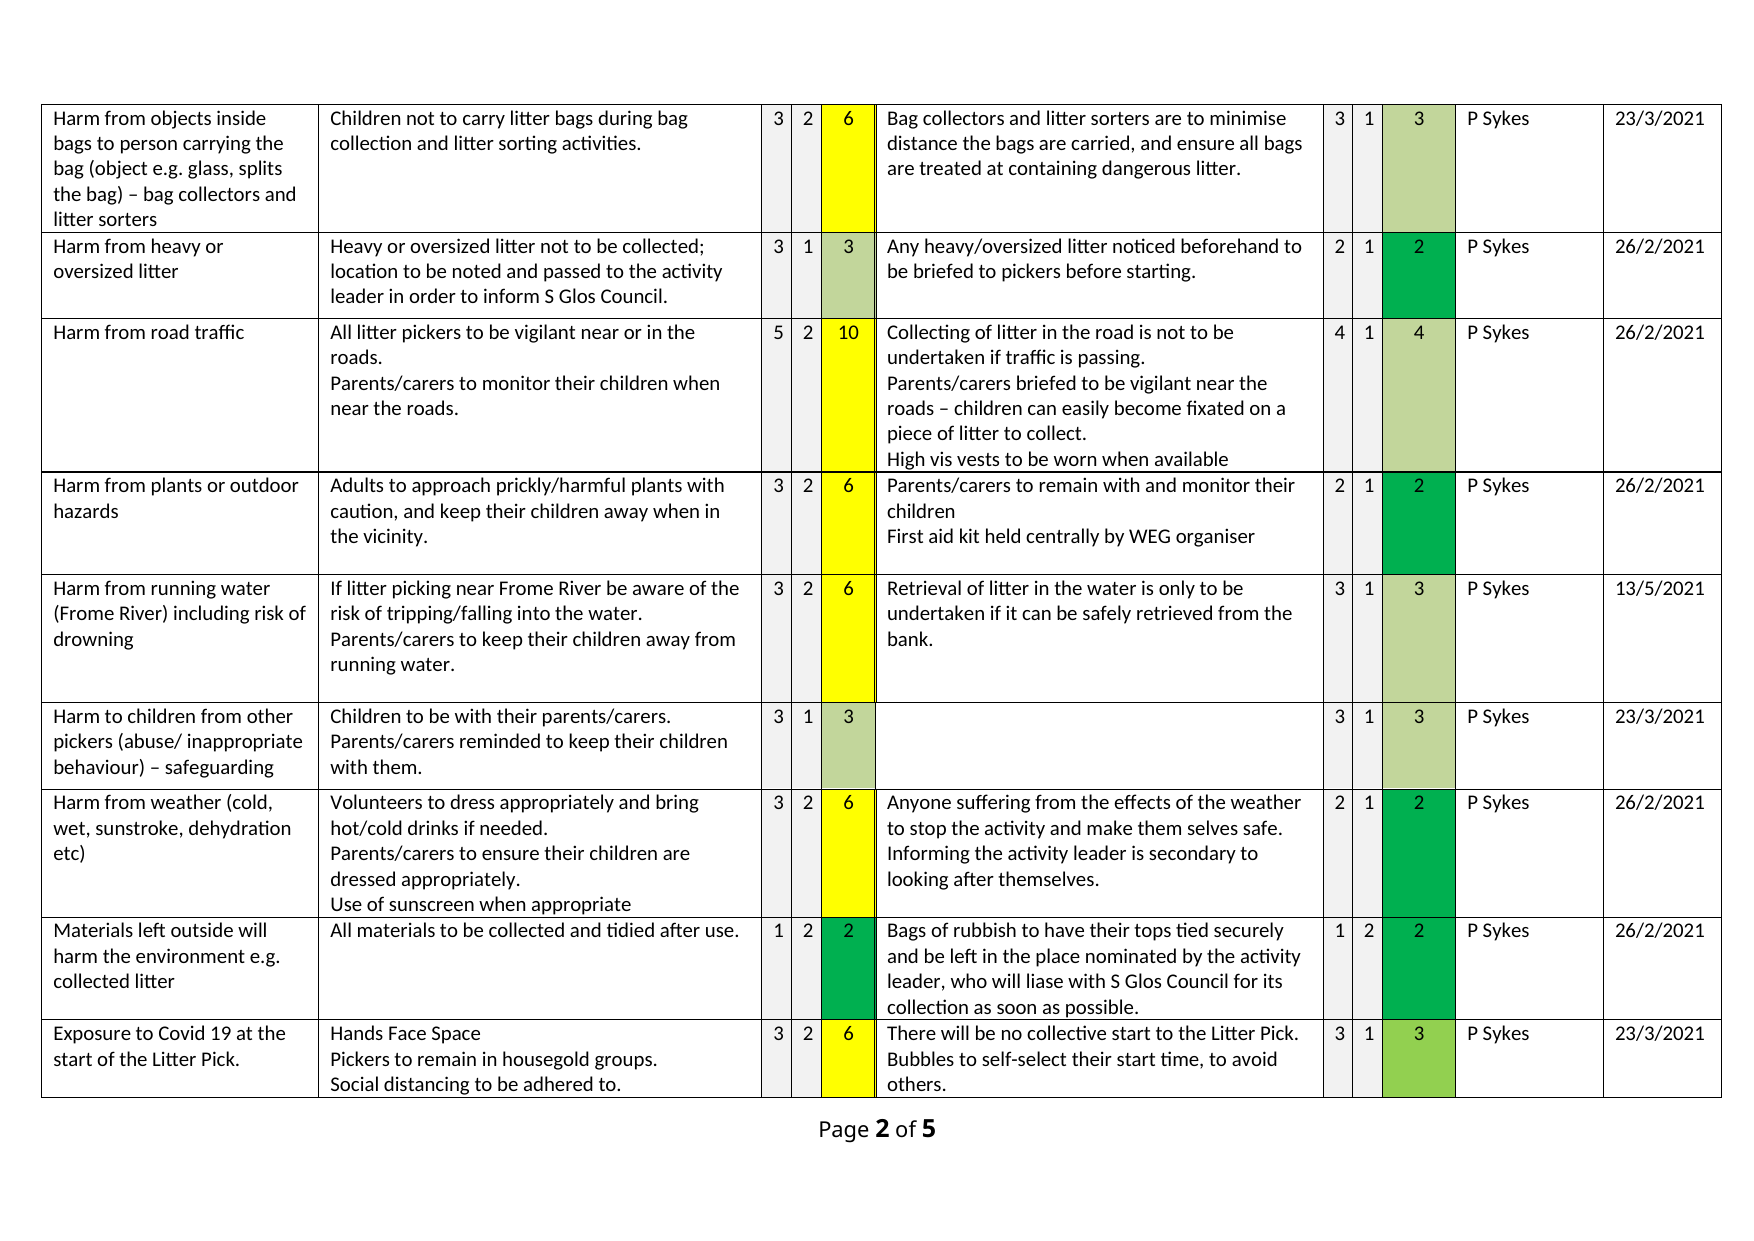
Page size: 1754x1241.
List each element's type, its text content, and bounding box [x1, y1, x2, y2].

table_cell Children to be with their parents/carers. Parents/carers reminded to keep their children with them. [319, 703, 761, 788]
table_cell 2 [1383, 473, 1455, 574]
table_cell 3 [1324, 575, 1352, 702]
table_cell P Sykes [1456, 1020, 1603, 1097]
table_cell 4 [1324, 319, 1352, 471]
table_cell 6 [822, 105, 874, 232]
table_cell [319, 1020, 761, 1097]
table_cell Anyone suffering from the effects of the weather to stop the activity and make them selves safe. Informing the activity leader is secondary to looking after themselves. [877, 790, 1323, 917]
table_cell 3 [822, 233, 874, 318]
table_cell 13/5/2021 [1604, 575, 1721, 702]
table_cell 6 [822, 473, 874, 574]
table_cell P Sykes [1456, 703, 1603, 788]
table_cell P Sykes [1456, 575, 1603, 702]
table_cell 26/2/2021 [1604, 790, 1721, 917]
table_cell 3 [1324, 105, 1352, 232]
table_cell 1 [792, 233, 821, 318]
table_cell 1 [1353, 319, 1382, 471]
table_cell 23/3/2021 [1604, 105, 1721, 232]
table_cell 2 [792, 105, 821, 232]
table_cell 26/2/2021 [1604, 918, 1721, 1019]
table_cell P Sykes [1456, 790, 1603, 917]
table_cell 2 [792, 1020, 821, 1097]
table_cell 2 [1353, 918, 1382, 1019]
table_cell 1 [1353, 703, 1382, 788]
table_cell 2 [792, 473, 821, 574]
table_cell All materials to be collected and tidied after use. [319, 918, 761, 1019]
table_cell 2 [1383, 790, 1455, 917]
table_cell 1 [1353, 575, 1382, 702]
table_cell 1 [1353, 1020, 1382, 1097]
table_cell 3 [1383, 105, 1455, 232]
table_cell Heavy or oversized litter not to be collected; location to be noted and passed to the activity leader in order to inform S Glos Council. [319, 233, 761, 318]
table_cell 26/2/2021 [1604, 233, 1721, 318]
table_cell If litter picking near Frome River be aware of the risk of tripping/falling into the water. Parents/carers to keep their children away from running water. [319, 575, 761, 702]
table_cell 1 [792, 703, 821, 788]
table_cell 26/2/2021 [1604, 473, 1721, 574]
table_cell P Sykes [1456, 233, 1603, 318]
table_cell 6 [822, 575, 874, 702]
table_cell Harm from plants or outdoor hazards [42, 473, 318, 574]
table_cell 3 [1324, 703, 1352, 788]
table_cell 5 [762, 319, 791, 471]
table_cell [877, 1020, 1323, 1097]
table_cell 3 [762, 473, 791, 574]
table_cell 10 [822, 319, 874, 471]
table_cell 3 [762, 1020, 791, 1097]
table_cell Bag collectors and litter sorters are to minimise distance the bags are carried, and ensure all bags are treated at containing dangerous litter. [877, 105, 1323, 232]
table_cell 1 [1324, 918, 1352, 1019]
table_cell Harm to children from other pickers (abuse/ inappropriate behaviour) – safeguarding [42, 703, 318, 788]
table_cell P Sykes [1456, 473, 1603, 574]
table_cell All litter pickers to be vigilant near or in the roads. Parents/carers to monitor their children when near the roads. [319, 319, 761, 471]
table_cell 3 [762, 703, 791, 788]
table_cell 2 [792, 319, 821, 471]
table_cell P Sykes [1456, 105, 1603, 232]
table_cell Retrieval of litter in the water is only to be undertaken if it can be safely retrieved from the bank. [877, 575, 1323, 702]
table_cell Materials left outside will harm the environment e.g. collected litter [42, 918, 318, 1019]
table_cell 2 [1383, 233, 1455, 318]
table_cell 26/2/2021 [1604, 319, 1721, 471]
table_cell 1 [1353, 790, 1382, 917]
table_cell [42, 1020, 318, 1097]
table_cell 2 [792, 575, 821, 702]
table_cell Harm from weather (cold, wet, sunstroke, dehydration etc) [42, 790, 318, 917]
table_cell [876, 703, 1323, 788]
table_cell 1 [1353, 233, 1382, 318]
table_cell Any heavy/oversized litter noticed beforehand to be briefed to pickers before starting. [877, 233, 1323, 318]
table_cell 3 [762, 575, 791, 702]
table_cell 2 [792, 918, 821, 1019]
table_cell 2 [1324, 790, 1352, 917]
table_cell P Sykes [1456, 918, 1603, 1019]
table_cell 3 [1324, 1020, 1352, 1097]
table_cell Children not to carry litter bags during bag collection and litter sorting activities. [319, 105, 761, 232]
table_cell 1 [1353, 473, 1382, 574]
table_cell Collecting of litter in the road is not to be undertaken if traffic is passing. Parents/carers briefed to be vigilant near the roads – children can easily become fixated on a piece of litter to collect. High vis vests to be worn when available [877, 319, 1323, 471]
table_cell 2 [822, 918, 874, 1019]
table_cell Harm from running water (Frome River) including risk of drowning [42, 575, 318, 702]
table_cell 6 [822, 790, 874, 917]
table_cell 2 [1383, 918, 1455, 1019]
table_cell Bags of rubbish to have their tops tied securely and be left in the place nominated by the activity leader, who will liase with S Glos Council for its collection as soon as possible. [877, 918, 1323, 1019]
table_cell Harm from heavy or oversized litter [42, 233, 318, 318]
table_cell P Sykes [1456, 319, 1603, 471]
table_cell 3 [762, 233, 791, 318]
table_cell 3 [1383, 575, 1455, 702]
table_cell Harm from road traffic [42, 319, 318, 471]
table_cell 3 [822, 703, 875, 788]
table_cell Harm from objects inside bags to person carrying the bag (object e.g. glass, splits the bag) – bag collectors and litter sorters [42, 105, 318, 232]
table_cell Parents/carers to remain with and monitor their children First aid kit held centrally by WEG organiser [877, 473, 1323, 574]
table_cell 23/3/2021 [1604, 1020, 1721, 1097]
table_cell 3 [1383, 1020, 1455, 1097]
table_cell 1 [762, 918, 791, 1019]
table_cell 2 [1324, 233, 1352, 318]
table_cell 4 [1383, 319, 1455, 471]
table_cell 3 [1383, 703, 1455, 788]
table_cell 23/3/2021 [1604, 703, 1721, 788]
table_cell Volunteers to dress appropriately and bring hot/cold drinks if needed. Parents/carers to ensure their children are dressed appropriately. Use of sunscreen when appropriate [319, 790, 761, 917]
table_cell 2 [1324, 473, 1352, 574]
table_cell 3 [762, 105, 791, 232]
table_cell 1 [1353, 105, 1382, 232]
table_cell Adults to approach prickly/harmful plants with caution, and keep their children away when in the vicinity. [319, 473, 761, 574]
table_cell 2 [792, 790, 821, 917]
table_cell 6 [822, 1020, 874, 1097]
table_cell 3 [762, 790, 791, 917]
